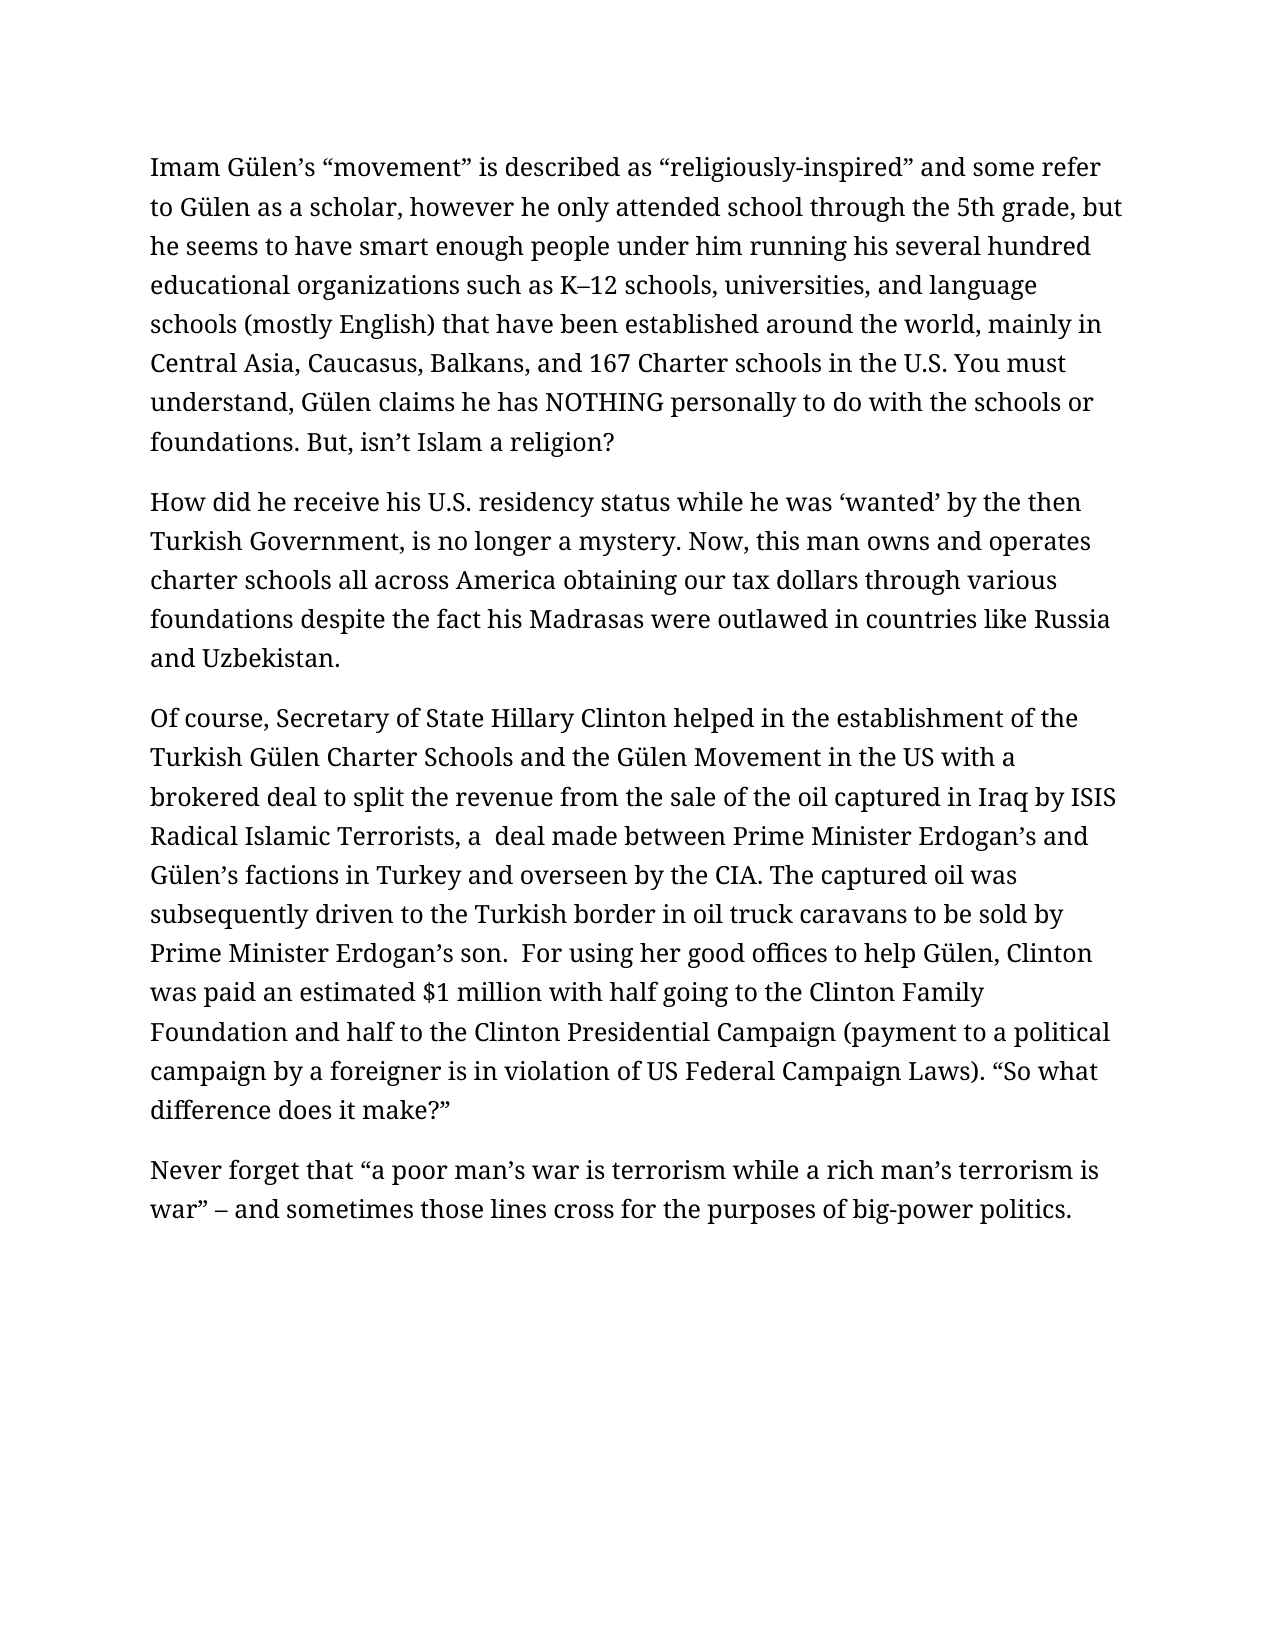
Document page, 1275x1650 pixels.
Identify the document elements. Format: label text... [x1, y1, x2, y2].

text How did he receive his U.S. residency status while he was ‘wanted’ by the then Turkish Government, is no longer a mystery. Now, this man owns and operates charter schools all across America obtaining our tax dollars through various foundations despite the fact his Madrasas were outlawed in countries like Russia and Uzbekistan. [150, 484, 1125, 675]
text Never forget that “a poor man’s war is terrorism while a rich man’s terrorism is war” – and sometimes those lines cross for the purposes of big-power politics. [150, 1152, 1125, 1226]
text Of course, Secretary of State Hillary Clinton helped in the establishment of the Turkish Gülen Charter Schools and the Gülen Movement in the US with a brokered deal to split the revenue from the sale of the oil captured in Iraq by ISIS Radical Islamic Terrorists, a deal made between Prime Minister Erdogan’s and Gülen’s factions in Turkey and overseen by the CIA. The captured oil was subsequently driven to the Turkish border in oil truck caravans to be sold by Prime Minister Erdogan’s son. For using her good offices to help Gülen, Clinton was paid an estimated $1 million with half going to the Clinton Family Foundation and half to the Clinton Presidential Campaign (payment to a political campaign by a foreigner is in violation of US Federal Campaign Laws). “So what difference does it make?” [150, 701, 1125, 1127]
text Imam Gülen’s “movement” is described as “religiously-inspired” and some refer to Gülen as a scholar, however he only attended school through the 5th grade, but he seems to have smart enough people under him running his several hundred educational organizations such as K–12 schools, universities, and language schools (mostly English) that have been established around the world, mainly in Central Asia, Caucasus, Balkans, and 167 Charter schools in the U.S. You must understand, Gülen claims he has NOTHING personally to do with the schools or foundations. But, isn’t Islam a religion? [150, 150, 1125, 458]
